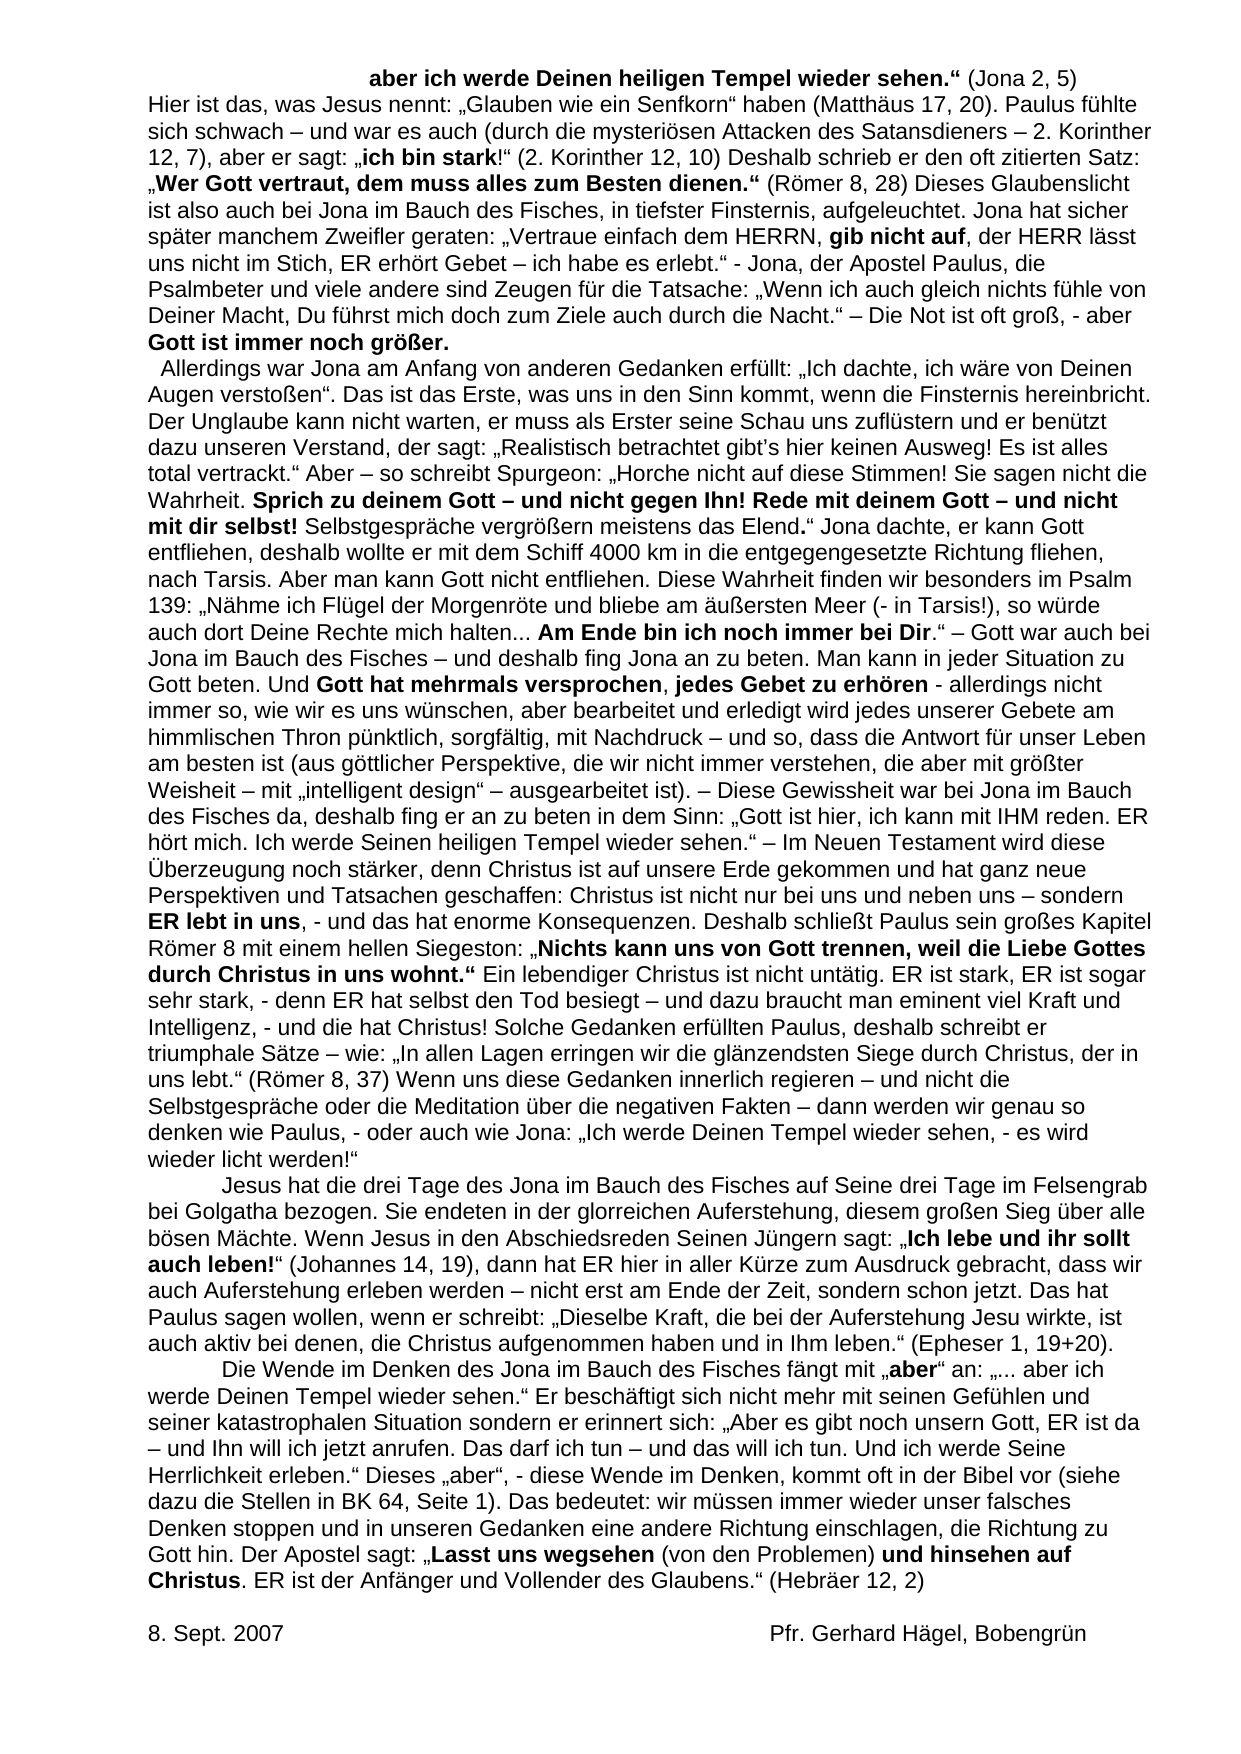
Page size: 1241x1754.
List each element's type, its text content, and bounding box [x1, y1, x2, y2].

text Jesus hat die drei Tage des Jona im Bauch des Fisches auf Seine drei Tage im Felsengrab bei Golgatha bezogen. Sie endeten in der glorreichen Auferstehung, diesem großen Sieg über alle bösen Mächte. Wenn Jesus in den Abschiedsreden Seinen Jüngern sagt: „Ich lebe und ihr sollt auch leben!“ (Johannes 14, 19), dann hat ER hier in aller Kürze zum Ausdruck gebracht, dass wir auch Auferstehung erleben werden – nicht erst am Ende der Zeit, sondern schon jetzt. Das hat Paulus sagen wollen, wenn er schreibt: „Dieselbe Kraft, die bei der Auferstehung Jesu wirkte, ist auch aktiv bei denen, die Christus aufgenommen haben und in Ihm leben.“ (Epheser 1, 19+20). [148, 1172, 1152, 1356]
text Die Wende im Denken des Jona im Bauch des Fisches fängt mit „aber“ an: „... aber ich werde Deinen Tempel wieder sehen.“ Er beschäftigt sich nicht mehr mit seinen Gefühlen und seiner katastrophalen Situation sondern er erinnert sich: „Aber es gibt noch unsern Gott, ER ist da – und Ihn will ich jetzt anrufen. Das darf ich tun – und das will ich tun. Und ich werde Seine Herrlichkeit erleben.“ Dieses „aber“, - diese Wende im Denken, kommt oft in der Bibel vor (siehe dazu die Stellen in BK 64, Seite 1). Das bedeutet: wir müssen immer wieder unser falsches Denken stoppen und in unseren Gedanken eine andere Richtung einschlagen, die Richtung zu Gott hin. Der Apostel sagt: „Lasst uns wegsehen (von den Problemen) und hinsehen auf Christus. ER ist der Anfänger und Vollender des Glaubens.“ (Hebräer 12, 2) [148, 1356, 1152, 1593]
text Allerdings war Jona am Anfang von anderen Gedanken erfüllt: „Ich dachte, ich wäre von Deinen Augen verstoßen“. Das ist das Erste, was uns in den Sinn kommt, wenn die Finsternis hereinbricht. Der Unglaube kann nicht warten, er muss als Erster seine Schau uns zuflüstern und er benützt dazu unseren Verstand, der sagt: „Realistisch betrachtet gibt’s hier keinen Ausweg! Es ist alles total vertrackt.“ Aber – so schreibt Spurgeon: „Horche nicht auf diese Stimmen! Sie sagen nicht die Wahrheit. Sprich zu deinem Gott – und nicht gegen Ihn! Rede mit deinem Gott – und nicht mit dir selbst! Selbstgespräche vergrößern meistens das Elend.“ Jona dachte, er kann Gott entfliehen, deshalb wollte er mit dem Schiff 4000 km in die entgegengesetzte Richtung fliehen, nach Tarsis. Aber man kann Gott nicht entfliehen. Diese Wahrheit finden wir besonders im Psalm 139: „Nähme ich Flügel der Morgenröte und bliebe am äußersten Meer (- in Tarsis!), so würde auch dort Deine Rechte mich halten... Am Ende bin ich noch immer bei Dir.“ – Gott war auch bei Jona im Bauch des Fisches – und deshalb fing Jona an zu beten. Man kann in jeder Situation zu Gott beten. Und Gott hat mehrmals versprochen, jedes Gebet zu erhören - allerdings nicht immer so, wie wir es uns wünschen, aber bearbeitet und erledigt wird jedes unserer Gebete am himmlischen Thron pünktlich, sorgfältig, mit Nachdruck – und so, dass die Antwort für unser Leben am besten ist (aus göttlicher Perspektive, die wir nicht immer verstehen, die aber mit größter Weisheit – mit „intelligent design“ – ausgearbeitet ist). – Diese Gewissheit war bei Jona im Bauch des Fisches da, deshalb fing er an zu beten in dem Sinn: „Gott ist hier, ich kann mit IHM reden. ER hört mich. Ich werde Seinen heiligen Tempel wieder sehen.“ – Im Neuen Testament wird diese Überzeugung noch stärker, denn Christus ist auf unsere Erde gekommen und hat ganz neue Perspektiven und Tatsachen geschaffen: Christus ist nicht nur bei uns und neben uns – sondern ER lebt in uns, - und das hat enorme Konsequenzen. Deshalb schließt Paulus sein großes Kapitel Römer 8 mit einem hellen Siegeston: „Nichts kann uns von Gott trennen, weil die Liebe Gottes durch Christus in uns wohnt.“ Ein lebendiger Christus ist nicht untätig. ER ist stark, ER ist sogar sehr stark, - denn ER hat selbst den Tod besiegt – und dazu braucht man eminent viel Kraft und Intelligenz, - und die hat Christus! Solche Gedanken erfüllten Paulus, deshalb schreibt er triumphale Sätze – wie: „In allen Lagen erringen wir die glänzendsten Siege durch Christus, der in uns lebt.“ (Römer 8, 37) Wenn uns diese Gedanken innerlich regieren – und nicht die Selbstgespräche oder die Meditation über die negativen Fakten – dann werden wir genau so denken wie Paulus, - oder auch wie Jona: „Ich werde Deinen Tempel wieder sehen, - es wird wieder licht werden!“ [148, 355, 1152, 1172]
text aber ich werde Deinen heiligen Tempel wieder sehen.“ (Jona 2, 5) [148, 65, 1152, 91]
text Hier ist das, was Jesus nennt: „Glauben wie ein Senfkorn“ haben (Matthäus 17, 20). Paulus fühlte sich schwach – und war es auch (durch die mysteriösen Attacken des Satansdieners – 2. Korinther 12, 7), aber er sagt: „ich bin stark!“ (2. Korinther 12, 10) Deshalb schrieb er den oft zitierten Satz: „Wer Gott vertraut, dem muss alles zum Besten dienen.“ (Römer 8, 28) Dieses Glaubenslicht ist also auch bei Jona im Bauch des Fisches, in tiefster Finsternis, aufgeleuchtet. Jona hat sicher später manchem Zweifler geraten: „Vertraue einfach dem HERRN, gib nicht auf, der HERR lässt uns nicht im Stich, ER erhört Gebet – ich habe es erlebt.“ - Jona, der Apostel Paulus, die Psalmbeter und viele andere sind Zeugen für die Tatsache: „Wenn ich auch gleich nichts fühle von Deiner Macht, Du führst mich doch zum Ziele auch durch die Nacht.“ – Die Not ist oft groß, - aber Gott ist immer noch größer. [148, 91, 1152, 355]
text 8. Sept. 2007 Pfr. Gerhard Hägel, Bobengrün [148, 1620, 1152, 1646]
